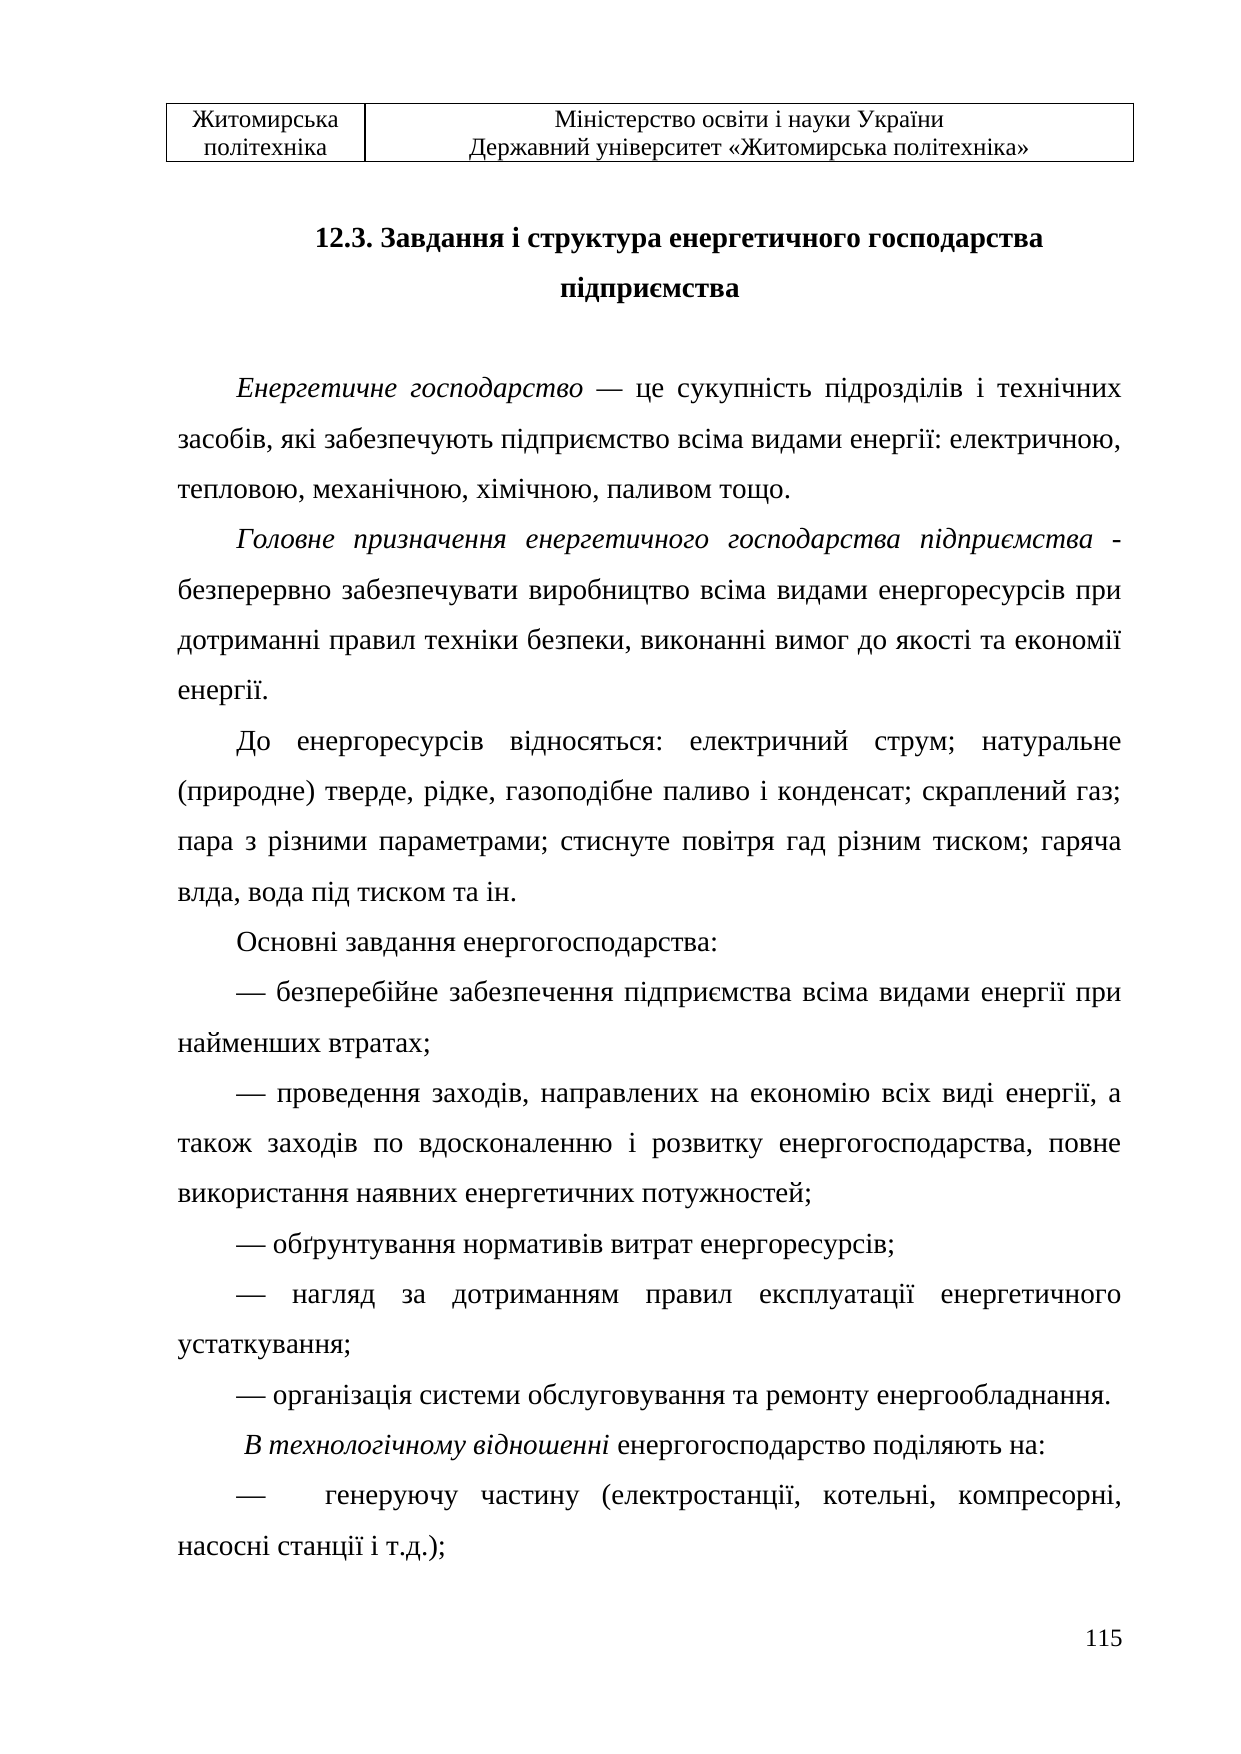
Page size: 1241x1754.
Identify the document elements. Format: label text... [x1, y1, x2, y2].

text 12.3. Завдання і структура енергетичного господарства підприємства [177, 220, 1122, 303]
text — організація системи обслуговування та ремонту енергообладнання. [177, 1377, 1122, 1410]
list генеруючу частину (електростанції, котельні, компресорні, насосні станції і т.д.); [177, 1477, 1122, 1561]
text — проведення заходів, направлених на економію всіх виді енергії, а також заходів по вдосконаленню і розвитку енергогосподарства, повне використання наявних енергетичних потужностей; [177, 1075, 1122, 1209]
text — обґрунтування нормативів витрат енергоресурсів; [177, 1226, 1122, 1259]
text В технологічному відношенні енергогосподарство поділяють на: [177, 1427, 1122, 1461]
text — нагляд за дотриманням правил експлуатації енергетичного устаткування; [177, 1276, 1122, 1360]
text Головне призначення енергетичного господарства підприємства - безперервно забезпечувати виробництво всіма видами енергоресурсів при дотриманні правил техніки безпеки, виконанні вимог до якості та економії енергії. [177, 522, 1122, 706]
text — безперебійне забезпечення підприємства всіма видами енергії при найменших втратах; [177, 974, 1122, 1058]
text Основні завдання енергогосподарства: [177, 924, 1122, 958]
text Енергетичне господарство — це сукупність підрозділів і технічних засобів, які забезпечують підприємство всіма видами енергії: електричною, тепловою, механічною, хімічною, паливом тощо. [177, 371, 1122, 505]
text До енергоресурсів відносяться: електричний струм; натуральне (природне) тверде, рідке, газоподібне паливо і конденсат; скраплений газ; пара з різними параметрами; стиснуте повітря гад різним тиском; гаряча влда, вода під тиском та ін. [177, 723, 1122, 907]
